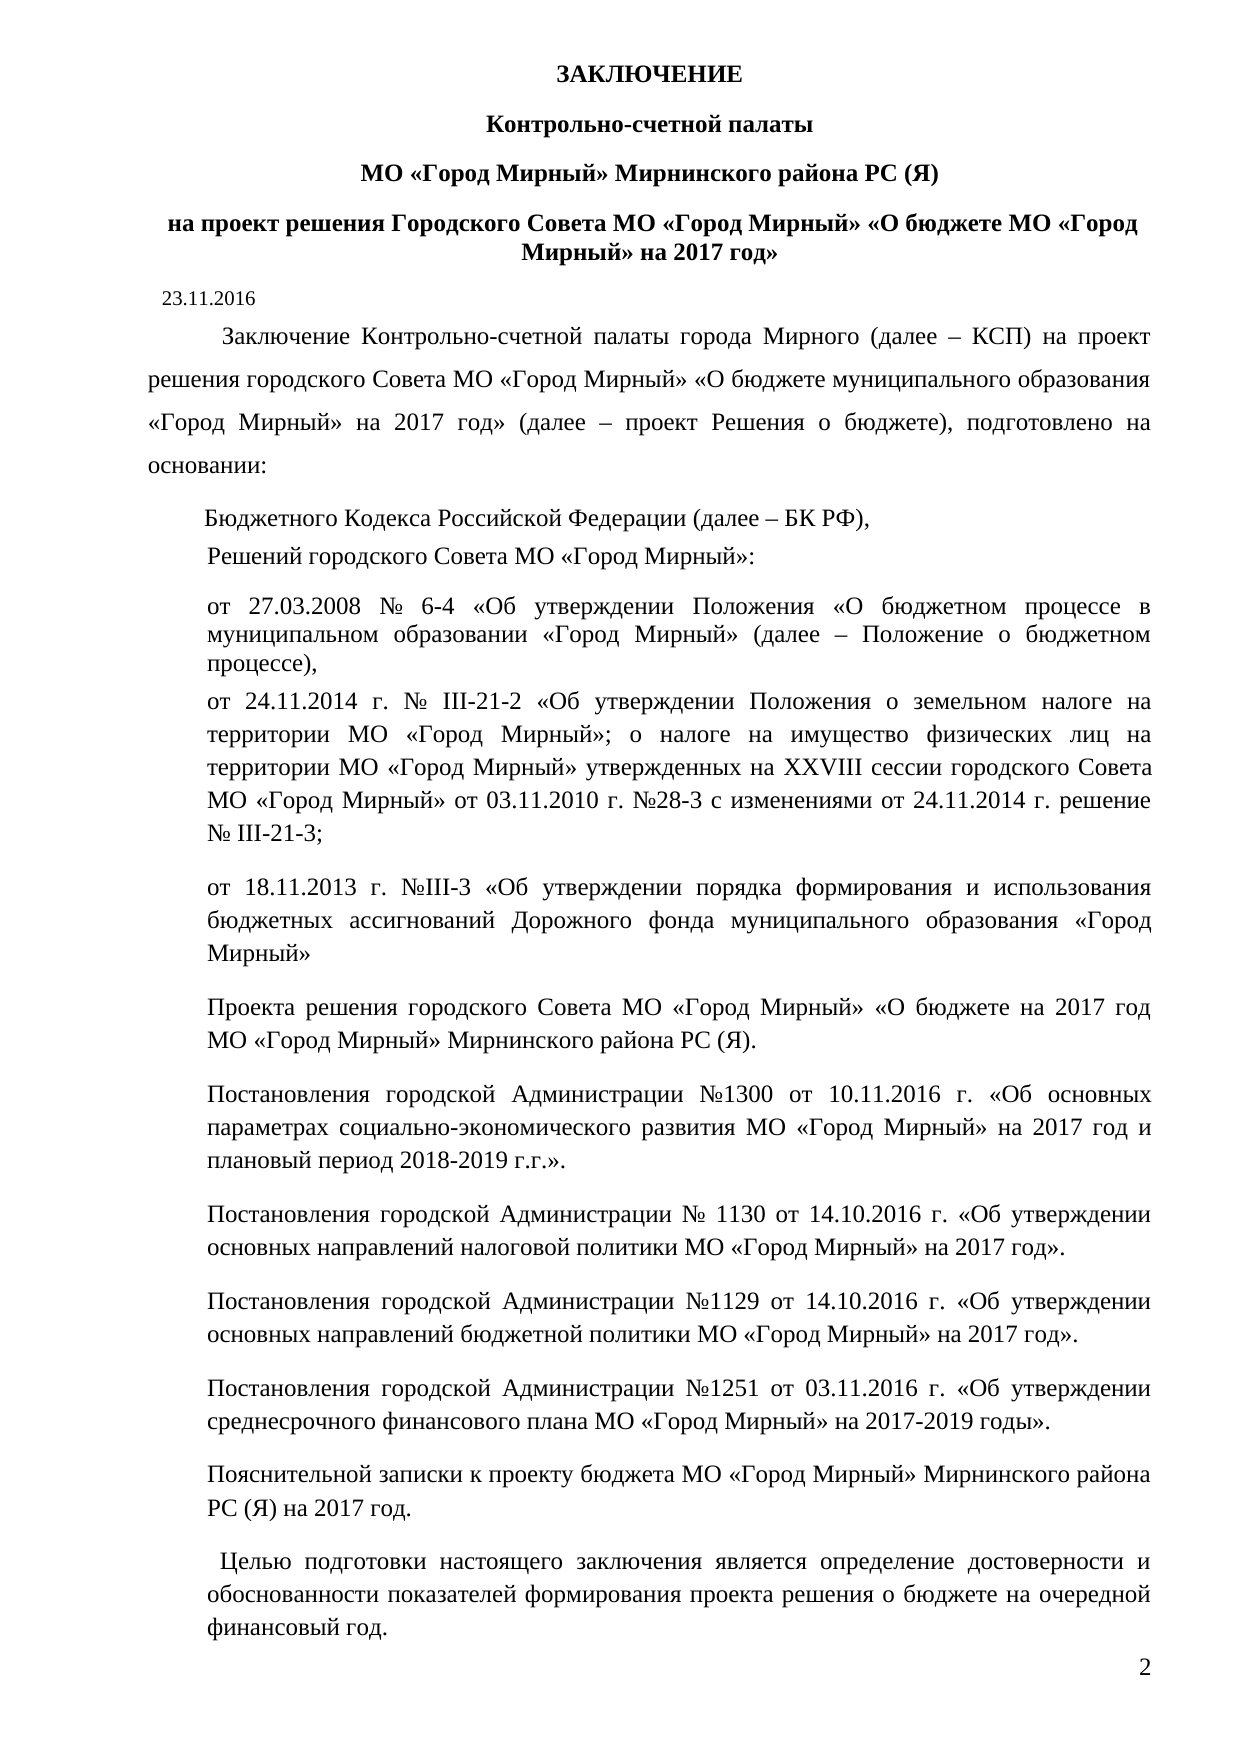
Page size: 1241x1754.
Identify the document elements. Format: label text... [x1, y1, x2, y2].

text Пояснительной записки к проекту бюджета МО «Город Мирный» Мирнинского района РС (Я) на 2017 год. [207, 1459, 1152, 1521]
text Постановления городской Администрации №1300 от 10.11.2016 г. «Об основных параметрах социально-экономического развития МО «Город Мирный» на 2017 год и плановый период 2018-2019 г.г.». [207, 1079, 1152, 1174]
text Проекта решения городского Совета МО «Город Мирный» «О бюджете на 2017 год МО «Город Мирный» Мирнинского района РС (Я). [207, 992, 1152, 1054]
text от 24.11.2014 г. № III-21-2 «Об утверждении Положения о земельном налоге на территории МО «Город Мирный»; о налоге на имущество физических лиц на территории МО «Город Мирный» утвержденных на XXVIII сессии городского Совета МО «Город Мирный» от 03.11.2010 г. №28-3 с изменениями от 24.11.2014 г. решение № III-21-3; [207, 686, 1152, 847]
text Контрольно-счетной палаты [148, 109, 1152, 137]
text Постановления городской Администрации № 1130 от 14.10.2016 г. «Об утверждении основных направлений налоговой политики МО «Город Мирный» на 2017 год». [207, 1199, 1152, 1261]
text от 18.11.2013 г. №III-3 «Об утверждении порядка формирования и использования бюджетных ассигнований Дорожного фонда муниципального образования «Город Мирный» [207, 872, 1152, 967]
text 23.11.2016 [148, 286, 1152, 310]
text Заключение Контрольно-счетной палаты города Мирного (далее – КСП) на проект решения городского Совета МО «Город Мирный» «О бюджете муниципального образования «Город Мирный» на 2017 год» (далее – проект Решения о бюджете), подготовлено на основании: [148, 321, 1152, 479]
text Постановления городской Администрации №1129 от 14.10.2016 г. «Об утверждении основных направлений бюджетной политики МО «Город Мирный» на 2017 год». [207, 1286, 1152, 1348]
text МО «Город Мирный» Мирнинского района РС (Я) [148, 158, 1152, 187]
text Целью подготовки настоящего заключения является определение достоверности и обоснованности показателей формирования проекта решения о бюджете на очередной финансовый год. [207, 1546, 1152, 1641]
text Постановления городской Администрации №1251 от 03.11.2016 г. «Об утверждении среднесрочного финансового плана МО «Город Мирный» на 2017-2019 годы». [207, 1373, 1152, 1434]
text Заключение [148, 59, 1152, 88]
text на проект решения Городского Совета МО «Город Мирный» «О бюджете МО «Город Мирный» на 2017 год» [148, 208, 1152, 265]
text Бюджетного Кодекса Российской Федерации (далее – БК РФ), [148, 503, 1152, 532]
text Решений городского Совета МО «Город Мирный»: [148, 541, 1152, 570]
text от 27.03.2008 № 6-4 «Об утверждении Положения «О бюджетном процессе в муниципальном образовании «Город Мирный» (далее – Положение о бюджетном процессе), [207, 591, 1152, 677]
